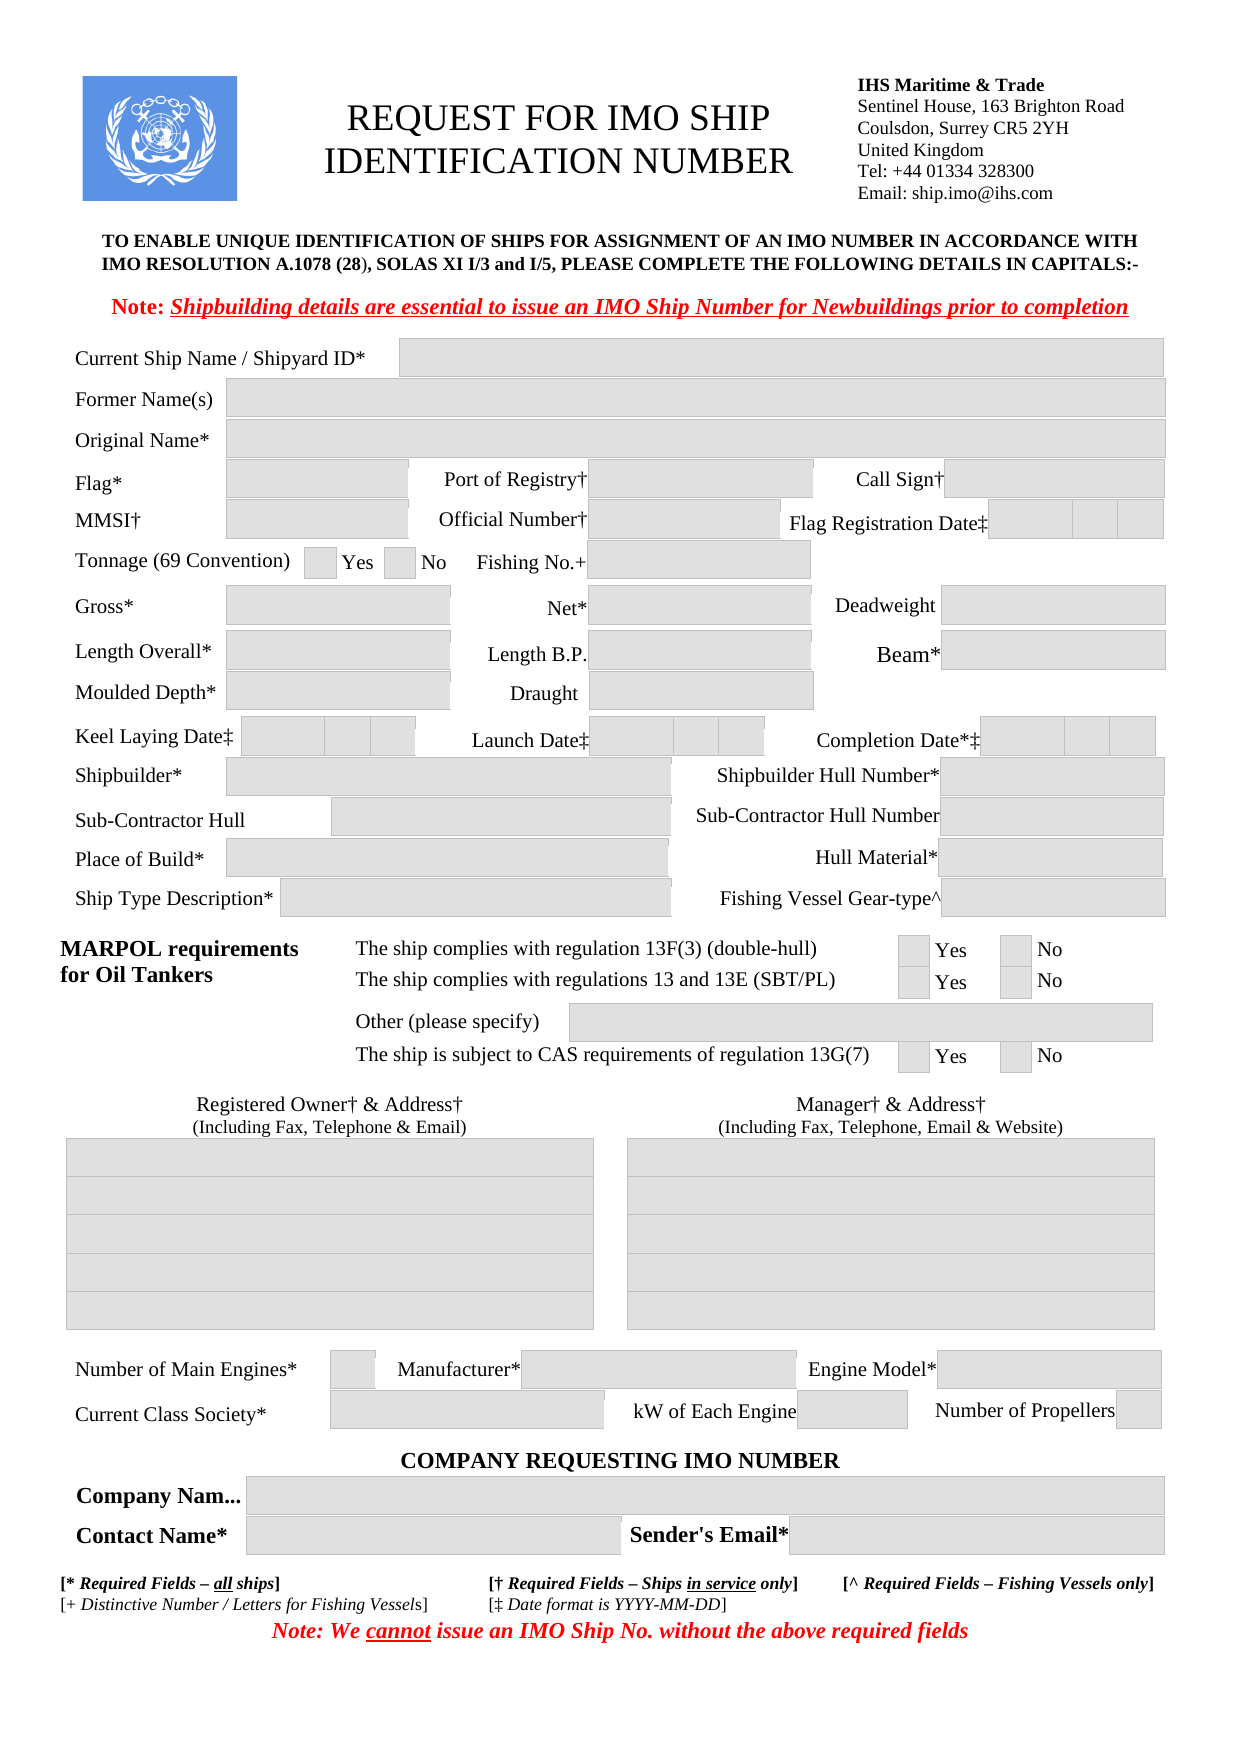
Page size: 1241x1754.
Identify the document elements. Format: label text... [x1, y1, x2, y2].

table_cell Manager† & Address† (Including Fax, Telephone, Email & Website) [610, 1072, 1171, 1350]
table_header MARPOL requirements for Oil Tankers [49, 935, 344, 1072]
text COMPANY REQUESTING IMO NUMBER [75, 1447, 1165, 1554]
text Note: Shipbuilding details are essential to issue an IMO Ship Number for Newbuildings prior to completion [75, 293, 1165, 319]
table_header [† Required Fields – Ships in service only] [‡ Date format is YYYY-MM-DD] [477, 1573, 831, 1617]
table_header [344, 935, 1206, 1072]
picture [82, 76, 238, 201]
table_header [* Required Fields – all ships] [+ Distinctive Number / Letters for Fishing Vessels] [49, 1573, 477, 1617]
text TO ENABLE UNIQUE IDENTIFICATION OF SHIPS FOR ASSIGNMENT OF AN IMO NUMBER IN ACCORDANCE WITH IMO RESOLUTION A.1078 (28), SOLAS XI I/3 and I/5, PLEASE COMPLETE THE FOLLOWING DETAILS IN CAPITALS:- [75, 229, 1165, 274]
table_cell Registered Owner† & Address† (Including Fax, Telephone & Email) [49, 1072, 610, 1350]
text Note: We cannot issue an IMO Ship No. without the above required fields [75, 1617, 1165, 1644]
table_header [^ Required Fields – Fishing Vessels only] [831, 1573, 1186, 1617]
